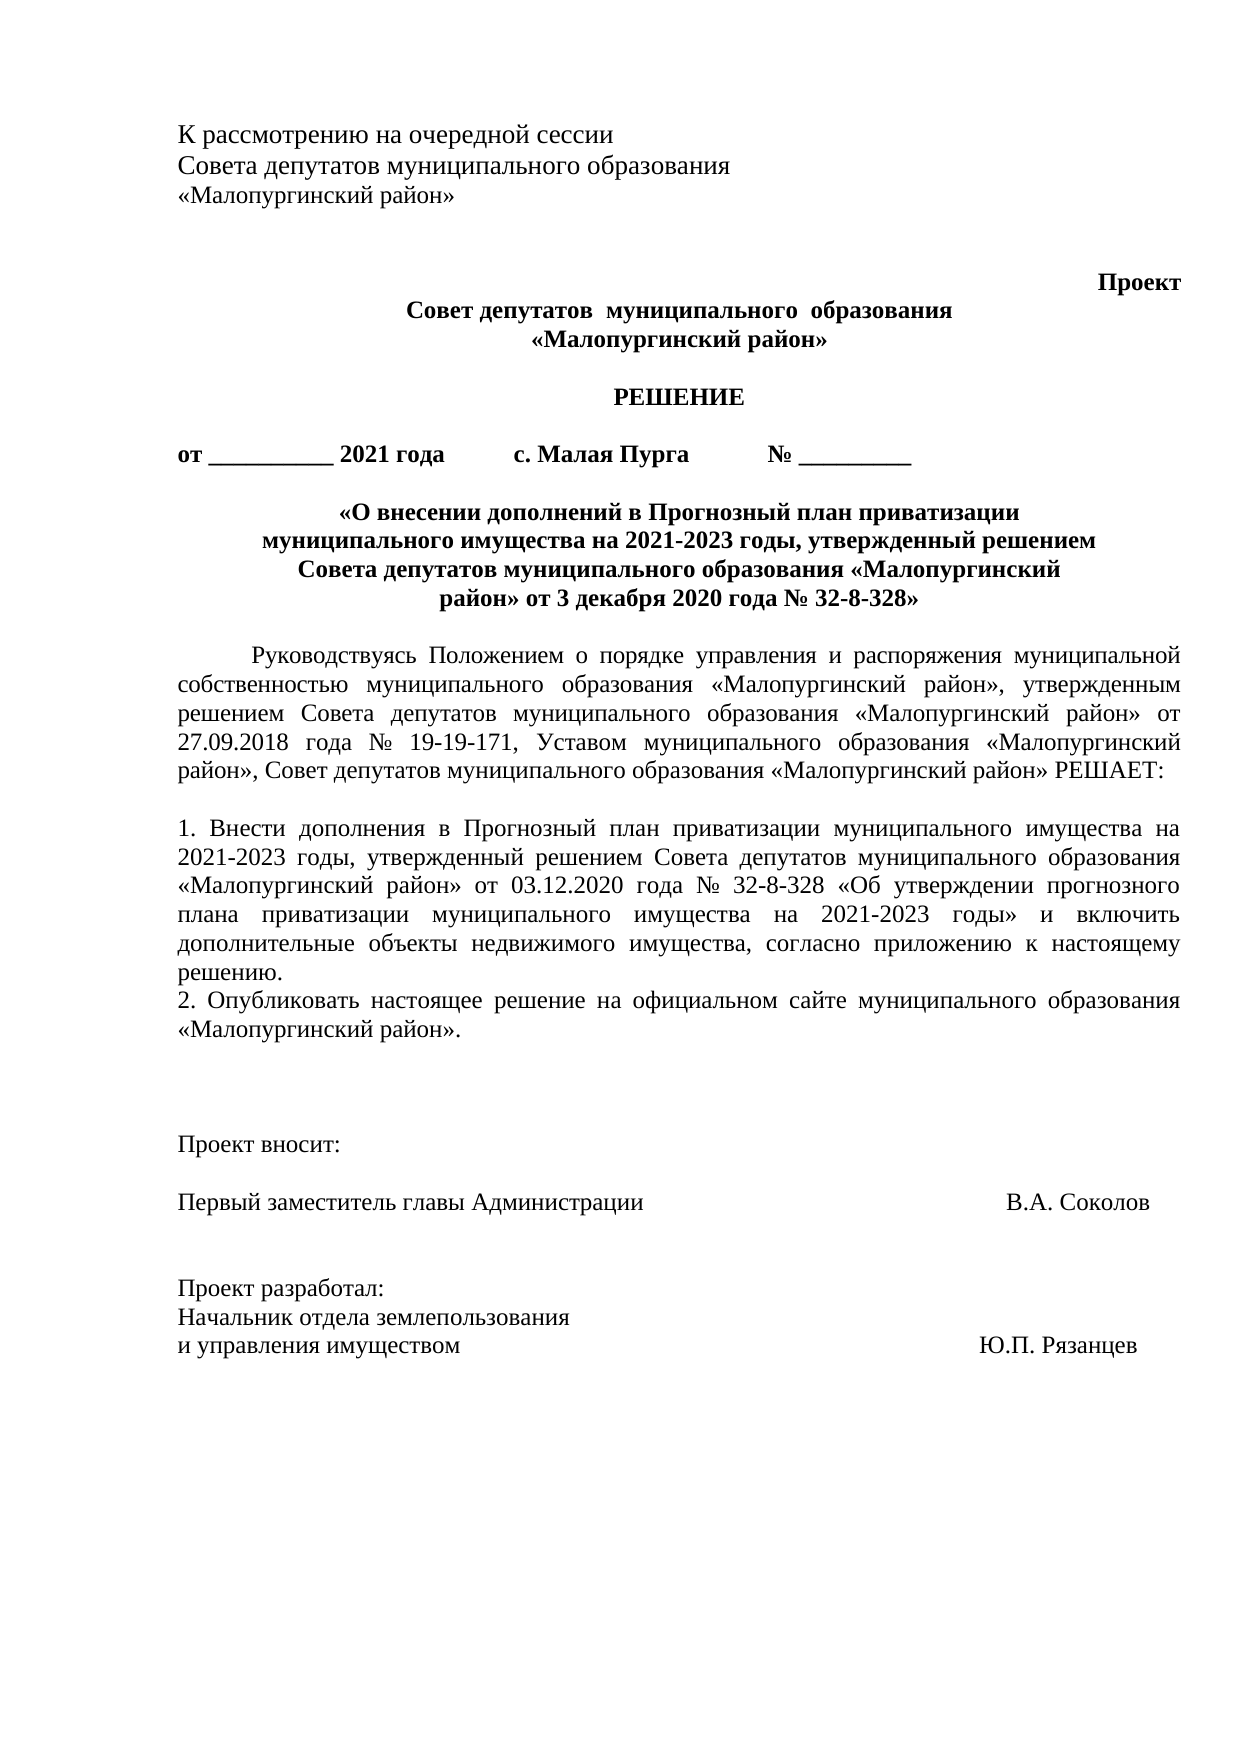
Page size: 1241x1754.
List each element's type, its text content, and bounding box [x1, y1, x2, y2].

text Совета депутатов муниципального образования «Малопургинский [177, 554, 1181, 583]
text Руководствуясь Положением о порядке управления и распоряжения муниципальной собственностью муниципального образования «Малопургинский район», утвержденным решением Совета депутатов муниципального образования «Малопургинский район» от 27.09.2018 года № 19-19-171, Уставом муниципального образования «Малопургинский район», Совет депутатов муниципального образования «Малопургинский район» РЕШАЕТ: [177, 640, 1181, 784]
text «Малопургинский район» [177, 180, 1181, 209]
text К рассмотрению на очередной сессии [177, 118, 1181, 149]
text «Малопургинский район» [177, 324, 1181, 353]
text «О внесении дополнений в Прогнозный план приватизации [177, 497, 1181, 525]
text Проект [177, 267, 1181, 295]
text муниципального имущества на 2021-2023 годы, утвержденный решением [177, 525, 1181, 554]
text район» от 3 декабря 2020 года № 32-8-328» [177, 583, 1181, 612]
text 1. Внести дополнения в Прогнозный план приватизации муниципального имущества на 2021-2023 годы, утвержденный решением Совета депутатов муниципального образования «Малопургинский район» от 03.12.2020 года № 32-8-328 «Об утверждении прогнозного плана приватизации муниципального имущества на 2021-2023 годы» и включить дополнительные объекты недвижимого имущества, согласно приложению к настоящему решению. [177, 813, 1181, 985]
text Проект разработал: [177, 1273, 1181, 1302]
text и управления имуществом Ю.П. Рязанцев [177, 1330, 1181, 1359]
text Первый заместитель главы Администрации В.А. Соколов [177, 1187, 1181, 1215]
text РЕШЕНИЕ [177, 382, 1181, 410]
text от __________ 2021 года с. Малая Пурга № _________ [177, 439, 1181, 468]
text Совета депутатов муниципального образования [177, 149, 1181, 180]
text 2. Опубликовать настоящее решение на официальном сайте муниципального образования «Малопургинский район». [177, 985, 1181, 1043]
text Совет депутатов муниципального образования [177, 295, 1181, 324]
text Начальник отдела землепользования [177, 1302, 1181, 1330]
text Проект вносит: [177, 1129, 1181, 1158]
